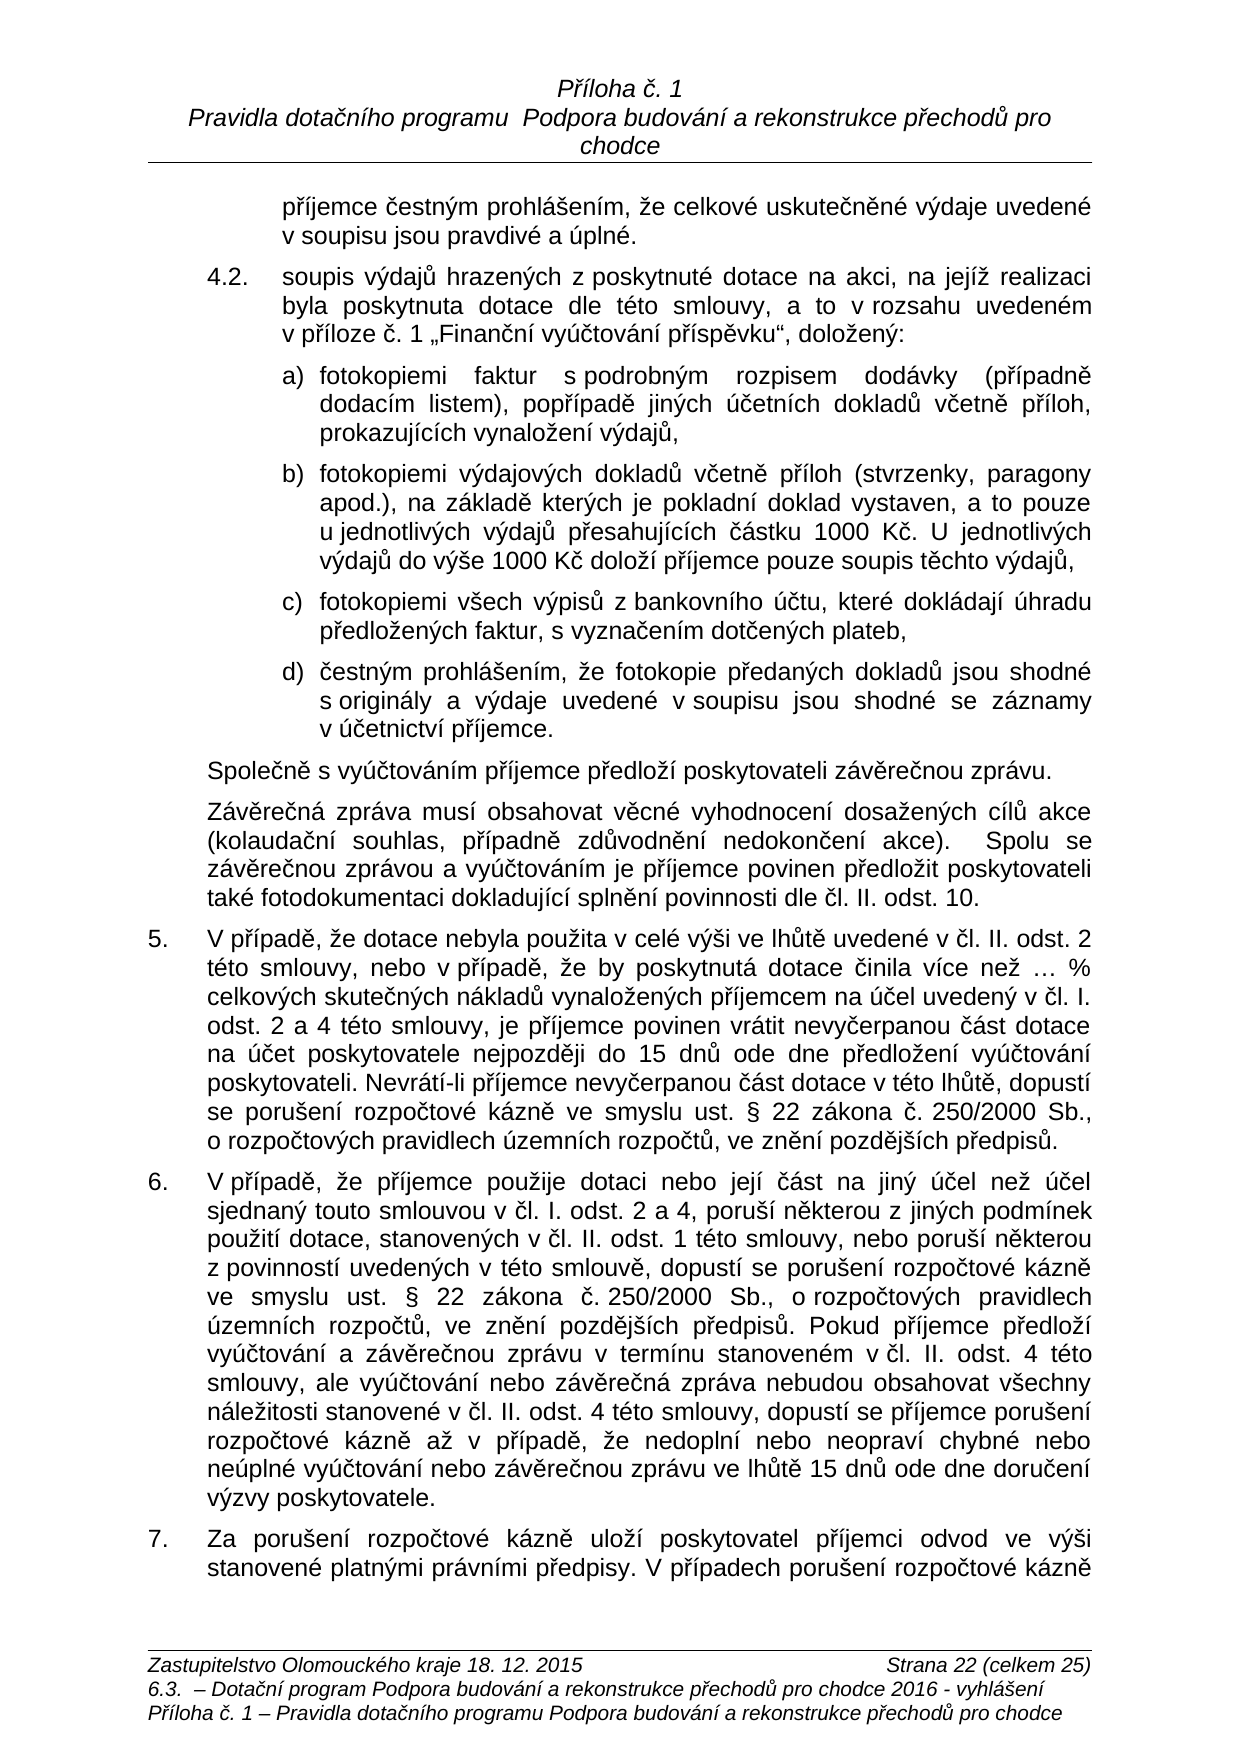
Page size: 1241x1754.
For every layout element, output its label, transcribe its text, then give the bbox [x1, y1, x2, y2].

list V případě, že dotace nebyla použita v celé výši ve lhůtě uvedené v čl. II. odst. 2 této smlouvy, nebo v případě, že by poskytnutá dotace činila více než … % celkových skutečných nákladů vynaložených příjemcem na účel uvedený v čl. I. odst. 2 a 4 této smlouvy, je příjemce povinen vrátit nevyčerpanou část dotace na účet poskytovatele nejpozději do 15 dnů ode dne předložení vyúčtování poskytovateli. Nevrátí-li příjemce nevyčerpanou část dotace v této lhůtě, dopustí se porušení rozpočtové kázně ve smyslu ust. § 22 zákona č. 250/2000 Sb., o rozpočtových pravidlech územních rozpočtů, ve znění pozdějších předpisů. [148, 924, 1092, 1154]
list fotokopiemi faktur s podrobným rozpisem dodávky (případně dodacím listem), popřípadě jiných účetních dokladů včetně příloh, prokazujících vynaložení výdajů, [282, 361, 1092, 447]
list fotokopiemi všech výpisů z bankovního účtu, které dokládají úhradu předložených faktur, s vyznačením dotčených plateb, [282, 587, 1092, 644]
text Společně s vyúčtováním příjemce předloží poskytovateli závěrečnou zprávu. [207, 756, 1092, 784]
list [148, 1524, 1092, 1582]
list fotokopiemi výdajových dokladů včetně příloh (stvrzenky, paragony apod.), na základě kterých je pokladní doklad vystaven, a to pouze u jednotlivých výdajů přesahujících částku 1000 Kč. U jednotlivých výdajů do výše 1000 Kč doloží příjemce pouze soupis těchto výdajů, [282, 459, 1092, 574]
list čestným prohlášením, že fotokopie předaných dokladů jsou shodné s originály a výdaje uvedené v soupisu jsou shodné se záznamy v účetnictví příjemce. [282, 657, 1092, 743]
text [207, 192, 1092, 249]
text 4.2. soupis výdajů hrazených z poskytnuté dotace na akci, na jejíž realizaci byla poskytnuta dotace dle této smlouvy, a to v rozsahu uvedeném v příloze č. 1 „Finanční vyúčtování příspěvku“, doložený: [207, 262, 1092, 348]
list V případě, že příjemce použije dotaci nebo její část na jiný účel než účel sjednaný touto smlouvou v čl. I. odst. 2 a 4, poruší některou z jiných podmínek použití dotace, stanovených v čl. II. odst. 1 této smlouvy, nebo poruší některou z povinností uvedených v této smlouvě, dopustí se porušení rozpočtové kázně ve smyslu ust. § 22 zákona č. 250/2000 Sb., o rozpočtových pravidlech územních rozpočtů, ve znění pozdějších předpisů. Pokud příjemce předloží vyúčtování a závěrečnou zprávu v termínu stanoveném v čl. II. odst. 4 této smlouvy, ale vyúčtování nebo závěrečná zpráva nebudou obsahovat všechny náležitosti stanovené v čl. II. odst. 4 této smlouvy, dopustí se příjemce porušení rozpočtové kázně až v případě, že nedoplní nebo neopraví chybné nebo neúplné vyúčtování nebo závěrečnou zprávu ve lhůtě 15 dnů ode dne doručení výzvy poskytovatele. [148, 1167, 1092, 1512]
text Závěrečná zpráva musí obsahovat věcné vyhodnocení dosažených cílů akce (kolaudační souhlas, případně zdůvodnění nedokončení akce). Spolu se závěrečnou zprávou a vyúčtováním je příjemce povinen předložit poskytovateli také fotodokumentaci dokladující splnění povinnosti dle čl. II. odst. 10. [207, 797, 1092, 912]
